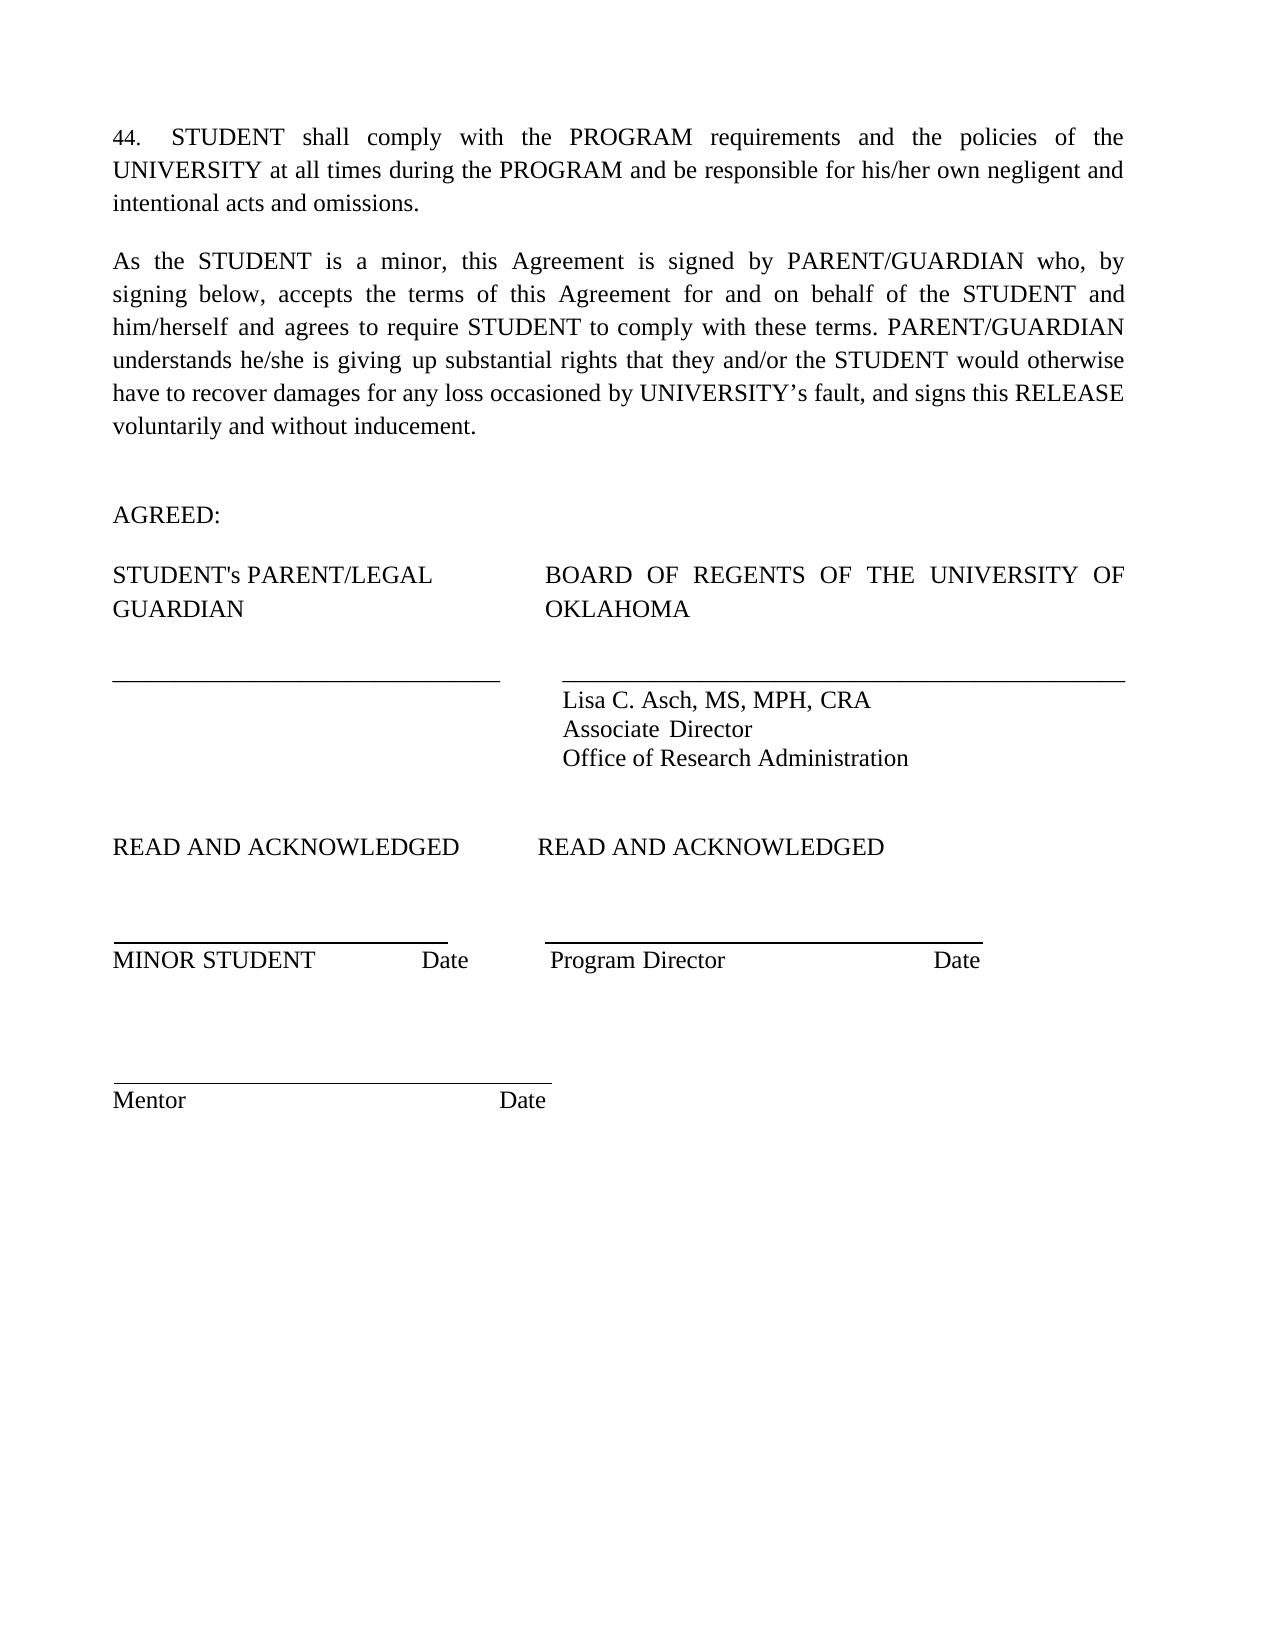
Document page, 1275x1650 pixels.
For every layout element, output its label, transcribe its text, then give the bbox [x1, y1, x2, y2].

text READ AND ACKNOWLEDGED READ AND ACKNOWLEDGED [112, 832, 1125, 861]
text AGREED: [112, 501, 1125, 529]
list STUDENT shall comply with the PROGRAM requirements and the policies of the UNIVERSITY at all times during the PROGRAM and be responsible for his/her own negligent and intentional acts and omissions. [112, 122, 1125, 217]
text MINOR STUDENT Date Program Director Date [112, 945, 1125, 974]
text Office of Research Administration [562, 743, 1125, 771]
text _______________________________ _____________________________________________ [112, 656, 1125, 685]
text STUDENT's PARENT/LEGAL BOARD OF REGENTS OF THE UNIVERSITY OF GUARDIAN OKLAHOMA [112, 561, 1125, 623]
text Associate Director [562, 714, 1125, 743]
text Mentor Date [112, 1085, 1125, 1114]
text As the STUDENT is a minor, this Agreement is signed by PARENT/GUARDIAN who, by signing below, accepts the terms of this Agreement for and on behalf of the STUDENT and him/herself and agrees to require STUDENT to comply with these terms. PARENT/GUARDIAN understands he/she is giving up substantial rights that they and/or the STUDENT would otherwise have to recover damages for any loss occasioned by UNIVERSITY’s fault, and signs this RELEASE voluntarily and without inducement. [112, 246, 1125, 440]
text Lisa C. Asch, MS, MPH, CRA [487, 685, 1125, 714]
